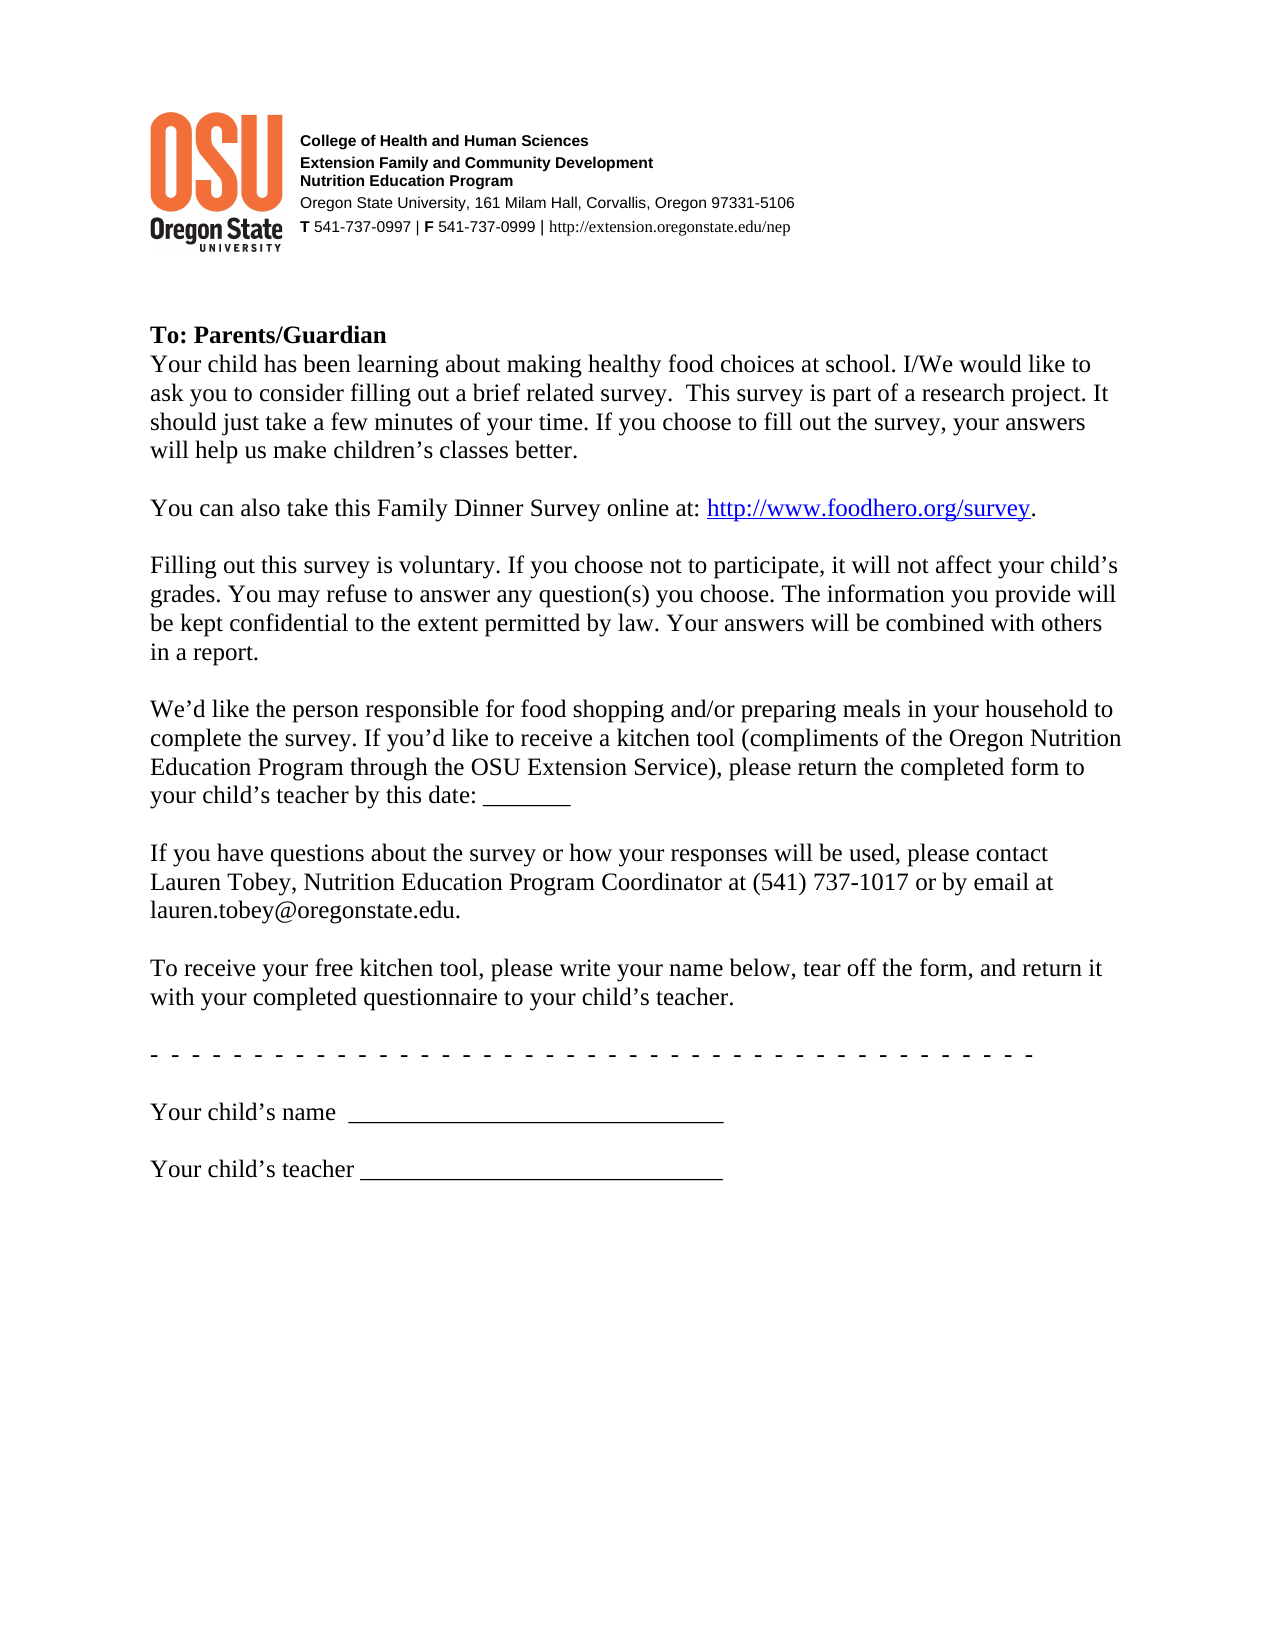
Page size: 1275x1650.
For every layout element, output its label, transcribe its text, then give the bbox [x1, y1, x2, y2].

text Your child’s name ______________________________ [150, 1097, 1125, 1126]
text To: Parents/Guardian [150, 321, 1125, 349]
picture [150, 112, 283, 252]
text You can also take this Family Dinner Survey online at: http://www.foodhero.org/survey. [150, 493, 1125, 522]
text Your child’s teacher _____________________________ [150, 1154, 1125, 1183]
text To receive your free kitchen tool, please write your name below, tear off the form, and return it with your completed questionnaire to your child’s teacher. [150, 953, 1125, 1039]
text - - - - - - - - - - - - - - - - - - - - - - - - - - - - - - - - - - - - - - - - - - - [150, 1039, 1125, 1068]
text Your child has been learning about making healthy food choices at school. I/We would like to ask you to consider filling out a brief related survey. This survey is part of a research project. It should just take a few minutes of your time. If you choose to fill out the survey, your answers will help us make children’s classes better. [150, 349, 1125, 464]
text If you have questions about the survey or how your responses will be used, please contact Lauren Tobey, Nutrition Education Program Coordinator at (541) 737-1017 or by email at lauren.tobey@oregonstate.edu. [150, 838, 1125, 953]
text We’d like the person responsible for food shopping and/or preparing meals in your household to complete the survey. If you’d like to receive a kitchen tool (compliments of the Oregon Nutrition Education Program through the OSU Extension Service), please return the completed form to your child’s teacher by this date: _______ [150, 694, 1125, 809]
text Filling out this survey is voluntary. If you choose not to participate, it will not affect your child’s grades. You may refuse to answer any question(s) you choose. The information you provide will be kept confidential to the extent permitted by law. Your answers will be combined with others in a report. [150, 551, 1125, 666]
